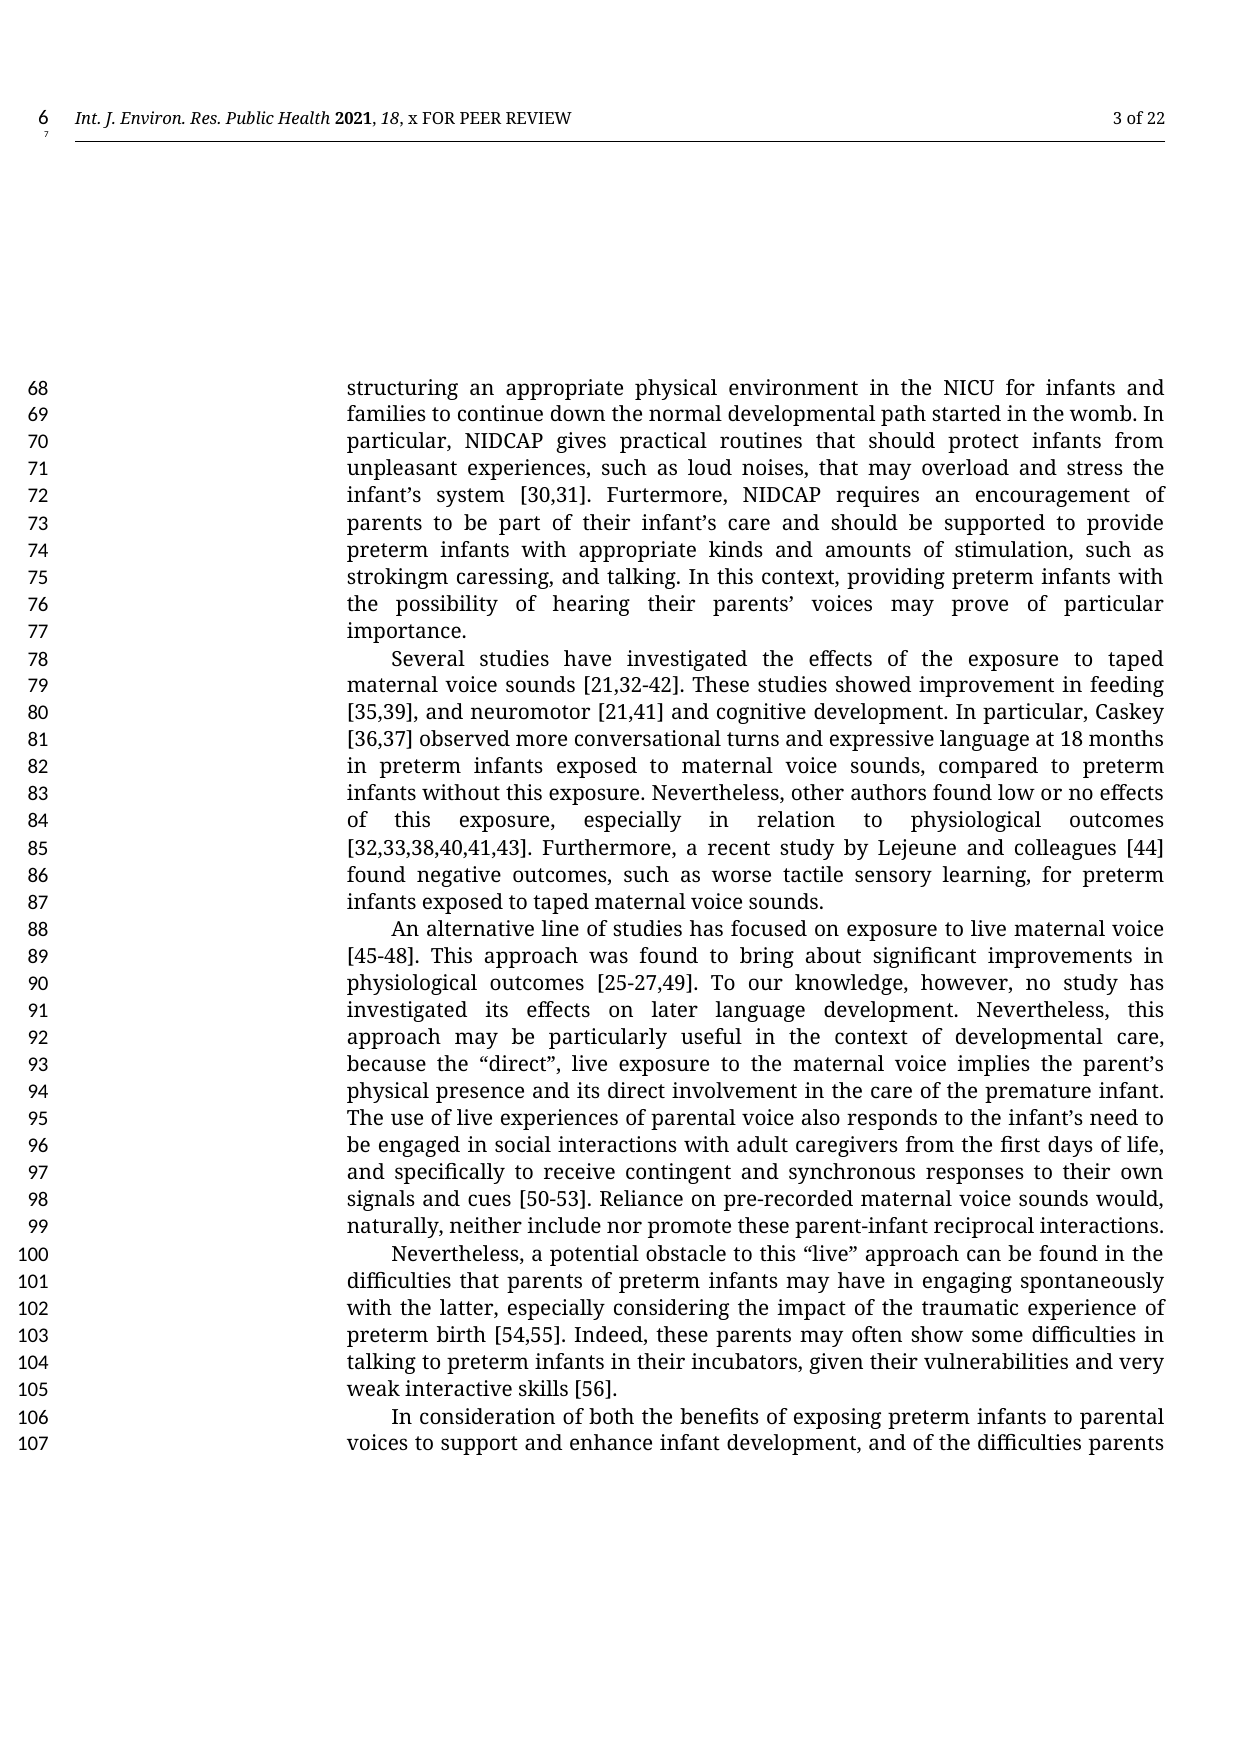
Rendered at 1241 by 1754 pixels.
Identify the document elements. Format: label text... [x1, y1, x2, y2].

text Nevertheless, a potential obstacle to this “live” approach can be found in the difficulties that parents of preterm infants may have in engaging spontaneously with the latter, especially considering the impact of the traumatic experience of preterm birth [54,55]. Indeed, these parents may often show some difficulties in talking to preterm infants in their incubators, given their vulnerabilities and very weak interactive skills [56]. [347, 1240, 1165, 1402]
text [347, 374, 1165, 644]
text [347, 1402, 1165, 1457]
text Several studies have investigated the effects of the exposure to taped maternal voice sounds [21,32-42]. These studies showed improvement in feeding [35,39], and neuromotor [21,41] and cognitive development. In particular, Caskey [36,37] observed more conversational turns and expressive language at 18 months in preterm infants exposed to maternal voice sounds, compared to preterm infants without this exposure. Nevertheless, other authors found low or no effects of this exposure, especially in relation to physiological outcomes [32,33,38,40,41,43]. Furthermore, a recent study by Lejeune and colleagues [44] found negative outcomes, such as worse tactile sensory learning, for preterm infants exposed to taped maternal voice sounds. [347, 644, 1165, 915]
text An alternative line of studies has focused on exposure to live maternal voice [45-48]. This approach was found to bring about significant improvements in physiological outcomes [25-27,49]. To our knowledge, however, no study has investigated its effects on later language development. Nevertheless, this approach may be particularly useful in the context of developmental care, because the “direct”, live exposure to the maternal voice implies the parent’s physical presence and its direct involvement in the care of the premature infant. The use of live experiences of parental voice also responds to the infant’s need to be engaged in social interactions with adult caregivers from the first days of life, and specifically to receive contingent and synchronous responses to their own signals and cues [50-53]. Reliance on pre-recorded maternal voice sounds would, naturally, neither include nor promote these parent-infant reciprocal interactions. [347, 915, 1165, 1240]
